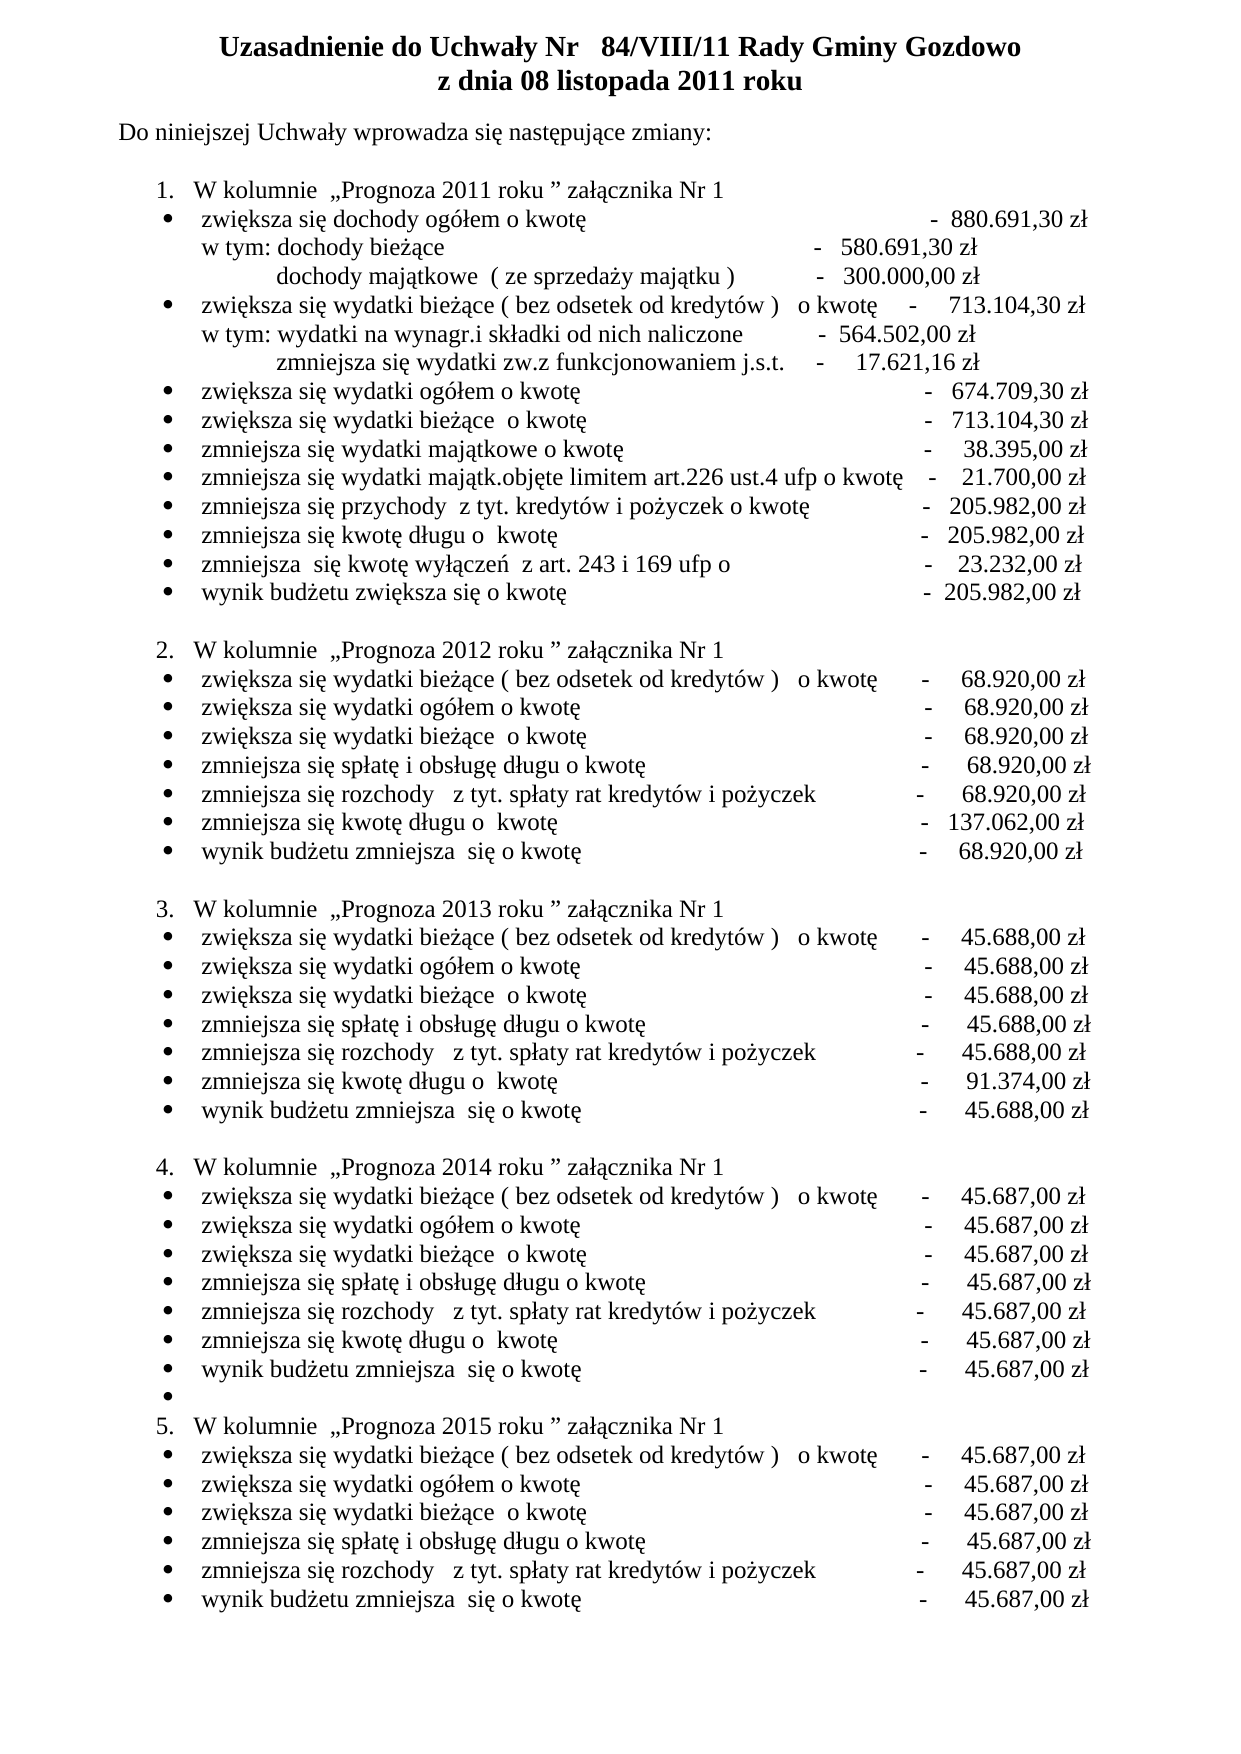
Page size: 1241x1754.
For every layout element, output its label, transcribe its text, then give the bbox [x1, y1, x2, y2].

list zmniejsza się kwotę wyłączeń z art. 243 i 169 ufp o - 23.232,00 zł [163, 549, 1122, 577]
list dochody majątkowe ( ze sprzedaży majątku ) - 300.000,00 zł [201, 261, 1122, 290]
list zwiększa się wydatki ogółem o kwotę - 674.709,30 zł [163, 376, 1122, 405]
list wynik budżetu zmniejsza się o kwotę - 45.687,00 zł [163, 1584, 1122, 1612]
list zmniejsza się kwotę długu o kwotę - 45.687,00 zł [163, 1325, 1122, 1354]
list W kolumnie „Prognoza 2013 roku ” załącznika Nr 1 [156, 894, 1122, 922]
list zwiększa się wydatki ogółem o kwotę - 45.687,00 zł [163, 1210, 1122, 1239]
list zwiększa się wydatki ogółem o kwotę - 45.687,00 zł [163, 1469, 1122, 1497]
list zmniejsza się spłatę i obsługę długu o kwotę - 45.687,00 zł [163, 1526, 1122, 1555]
list zwiększa się wydatki bieżące ( bez odsetek od kredytów ) o kwotę - 45.688,00 zł [163, 922, 1122, 951]
list wynik budżetu zmniejsza się o kwotę - 68.920,00 zł [163, 836, 1122, 865]
list W kolumnie „Prognoza 2011 roku ” załącznika Nr 1 [156, 175, 1122, 204]
list zmniejsza się rozchody z tyt. spłaty rat kredytów i pożyczek - 45.687,00 zł [163, 1555, 1122, 1584]
list wynik budżetu zwiększa się o kwotę - 205.982,00 zł [163, 577, 1122, 606]
list w tym: wydatki na wynagr.i składki od nich naliczone - 564.502,00 zł [201, 319, 1122, 347]
list zmniejsza się wydatki zw.z funkcjonowaniem j.s.t. - 17.621,16 zł [201, 347, 1122, 376]
list zmniejsza się wydatki majątk.objęte limitem art.226 ust.4 ufp o kwotę - 21.700,00 zł [163, 462, 1122, 491]
list zwiększa się wydatki bieżące ( bez odsetek od kredytów ) o kwotę - 713.104,30 zł [163, 290, 1122, 319]
list zwiększa się wydatki bieżące o kwotę - 68.920,00 zł [163, 721, 1122, 750]
list zwiększa się wydatki bieżące ( bez odsetek od kredytów ) o kwotę - 68.920,00 zł [163, 664, 1122, 692]
text Do niniejszej Uchwały wprowadza się następujące zmiany: [118, 117, 1122, 146]
list zwiększa się wydatki ogółem o kwotę - 45.688,00 zł [163, 951, 1122, 980]
list zmniejsza się kwotę długu o kwotę - 205.982,00 zł [163, 520, 1122, 549]
list zwiększa się wydatki bieżące ( bez odsetek od kredytów ) o kwotę - 45.687,00 zł [163, 1440, 1122, 1469]
list zmniejsza się przychody z tyt. kredytów i pożyczek o kwotę - 205.982,00 zł [163, 491, 1122, 520]
list zmniejsza się spłatę i obsługę długu o kwotę - 68.920,00 zł [163, 750, 1122, 779]
list W kolumnie „Prognoza 2015 roku ” załącznika Nr 1 [156, 1411, 1122, 1440]
list zwiększa się wydatki bieżące o kwotę - 45.687,00 zł [163, 1239, 1122, 1267]
text Uzasadnienie do Uchwały Nr 84/VIII/11 Rady Gminy Gozdowo z dnia 08 listopada 2011 roku [118, 29, 1122, 97]
list zmniejsza się rozchody z tyt. spłaty rat kredytów i pożyczek - 45.688,00 zł [163, 1037, 1122, 1066]
list W kolumnie „Prognoza 2012 roku ” załącznika Nr 1 [156, 635, 1122, 664]
list zmniejsza się kwotę długu o kwotę - 137.062,00 zł [163, 807, 1122, 836]
list zmniejsza się wydatki majątkowe o kwotę - 38.395,00 zł [163, 434, 1122, 462]
list wynik budżetu zmniejsza się o kwotę - 45.687,00 zł [163, 1354, 1122, 1382]
list zwiększa się dochody ogółem o kwotę - 880.691,30 zł [163, 204, 1122, 232]
list zwiększa się wydatki bieżące o kwotę - 45.687,00 zł [163, 1497, 1122, 1526]
list w tym: dochody bieżące - 580.691,30 zł [201, 232, 1122, 261]
list zwiększa się wydatki bieżące o kwotę - 713.104,30 zł [163, 405, 1122, 434]
list zmniejsza się spłatę i obsługę długu o kwotę - 45.687,00 zł [163, 1267, 1122, 1296]
list W kolumnie „Prognoza 2014 roku ” załącznika Nr 1 [156, 1152, 1122, 1181]
list wynik budżetu zmniejsza się o kwotę - 45.688,00 zł [163, 1095, 1122, 1124]
list zwiększa się wydatki ogółem o kwotę - 68.920,00 zł [163, 692, 1122, 721]
list zmniejsza się rozchody z tyt. spłaty rat kredytów i pożyczek - 45.687,00 zł [163, 1296, 1122, 1325]
list zmniejsza się spłatę i obsługę długu o kwotę - 45.688,00 zł [163, 1009, 1122, 1037]
list zmniejsza się kwotę długu o kwotę - 91.374,00 zł [163, 1066, 1122, 1095]
list zmniejsza się rozchody z tyt. spłaty rat kredytów i pożyczek - 68.920,00 zł [163, 779, 1122, 807]
list zwiększa się wydatki bieżące ( bez odsetek od kredytów ) o kwotę - 45.687,00 zł [163, 1181, 1122, 1210]
list zwiększa się wydatki bieżące o kwotę - 45.688,00 zł [163, 980, 1122, 1009]
